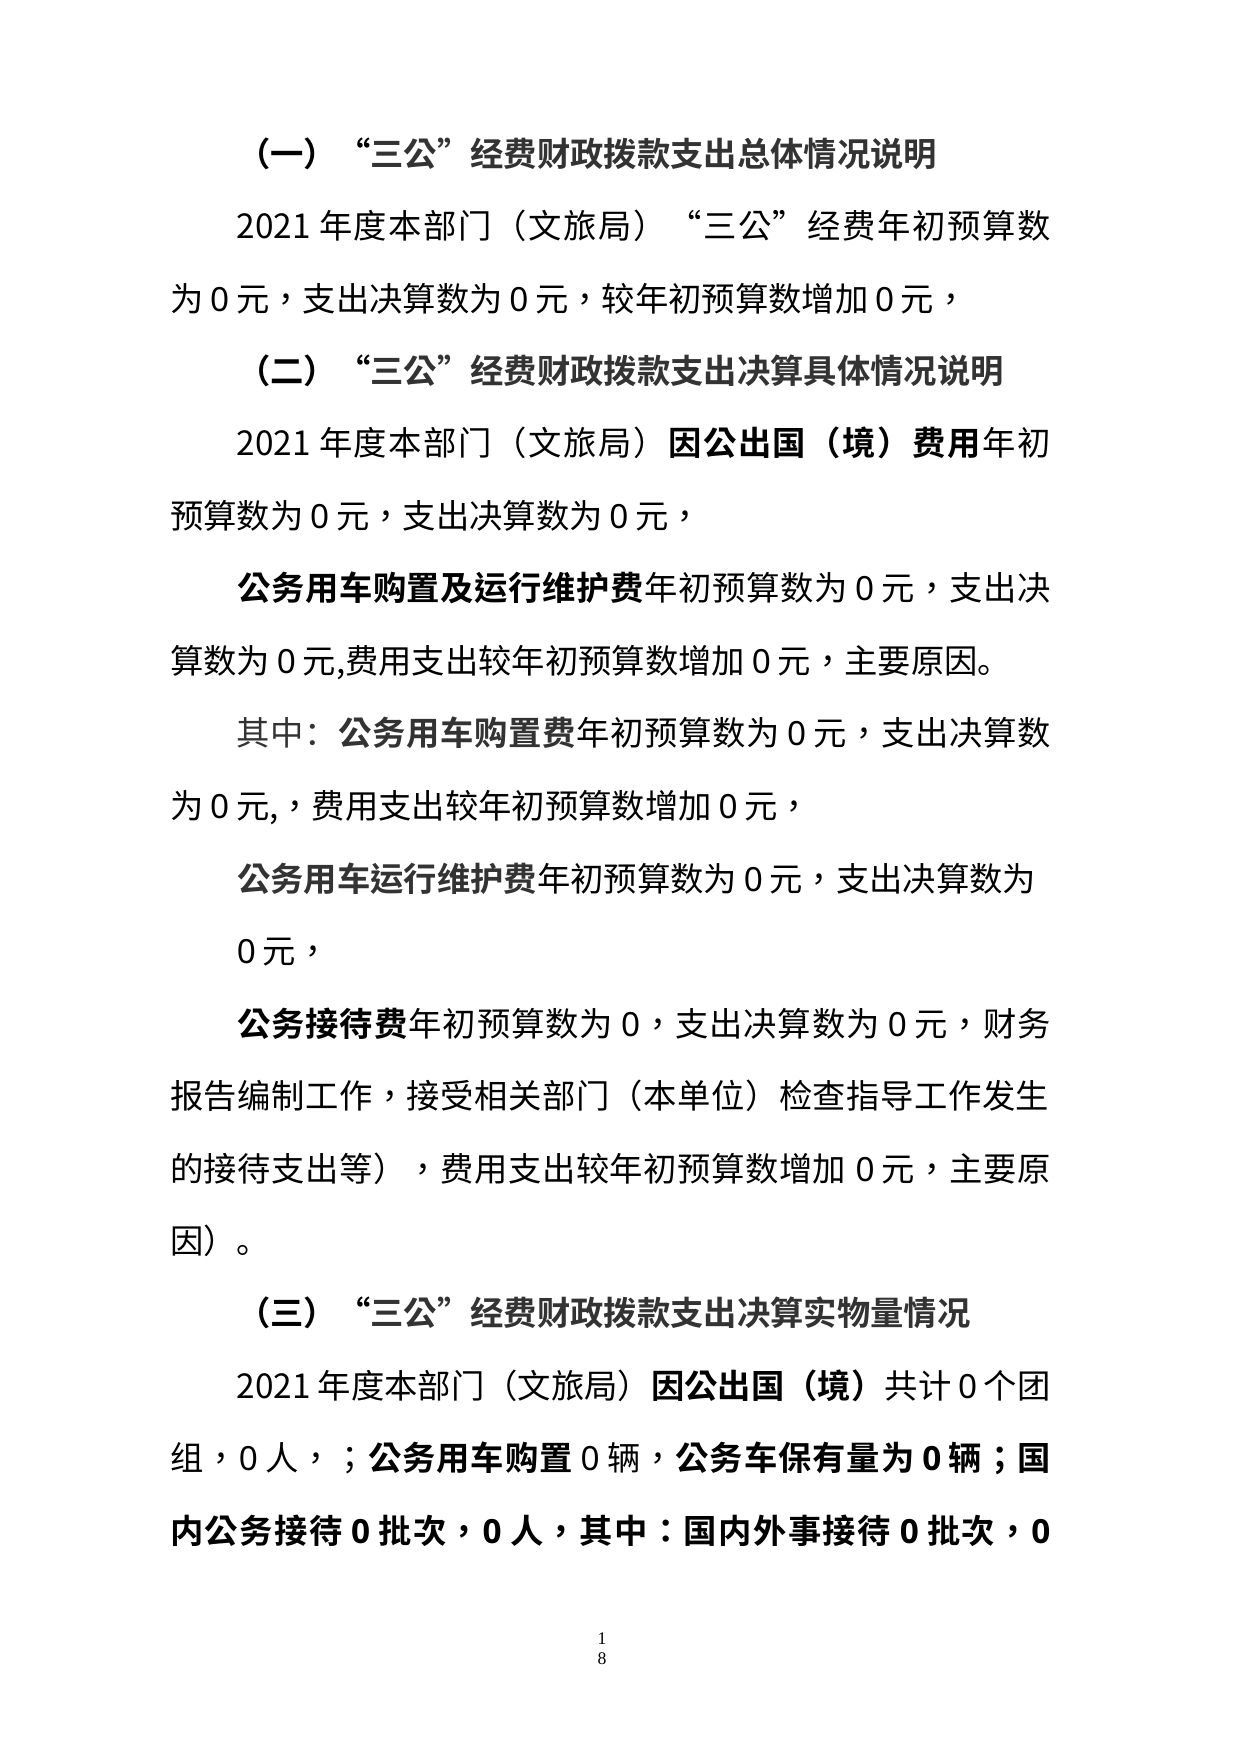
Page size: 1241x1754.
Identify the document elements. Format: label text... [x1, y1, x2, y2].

text 公务用车购置及运行维护费年初预算数为0元，支出决算数为0元,费用支出较年初预算数增加0元，主要原因。 [170, 562, 1051, 683]
text （一）“三公”经费财政拨款支出总体情况说明 [170, 128, 1051, 176]
text 0元， [170, 925, 1051, 973]
text （二）“三公”经费财政拨款支出决算具体情况说明 [170, 345, 1051, 393]
text 公务用车运行维护费年初预算数为0元，支出决算数为 [170, 852, 1051, 901]
text （三）“三公”经费财政拨款支出决算实物量情况 [170, 1287, 1051, 1335]
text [170, 1359, 1051, 1553]
text 公务接待费年初预算数为0，支出决算数为0元，财务报告编制工作，接受相关部门（本单位）检查指导工作发生的接待支出等），费用支出较年初预算数增加0元，主要原因）。 [170, 997, 1051, 1263]
text 2021年度本部门（文旅局）因公出国（境）费用年初预算数为0元，支出决算数为0元， [170, 417, 1051, 538]
text 2021年度本部门（文旅局）“三公”经费年初预算数为0元，支出决算数为0元，较年初预算数增加0元， [170, 200, 1051, 321]
text 其中：公务用车购置费年初预算数为0元，支出决算数为0元,，费用支出较年初预算数增加0元， [170, 707, 1051, 828]
